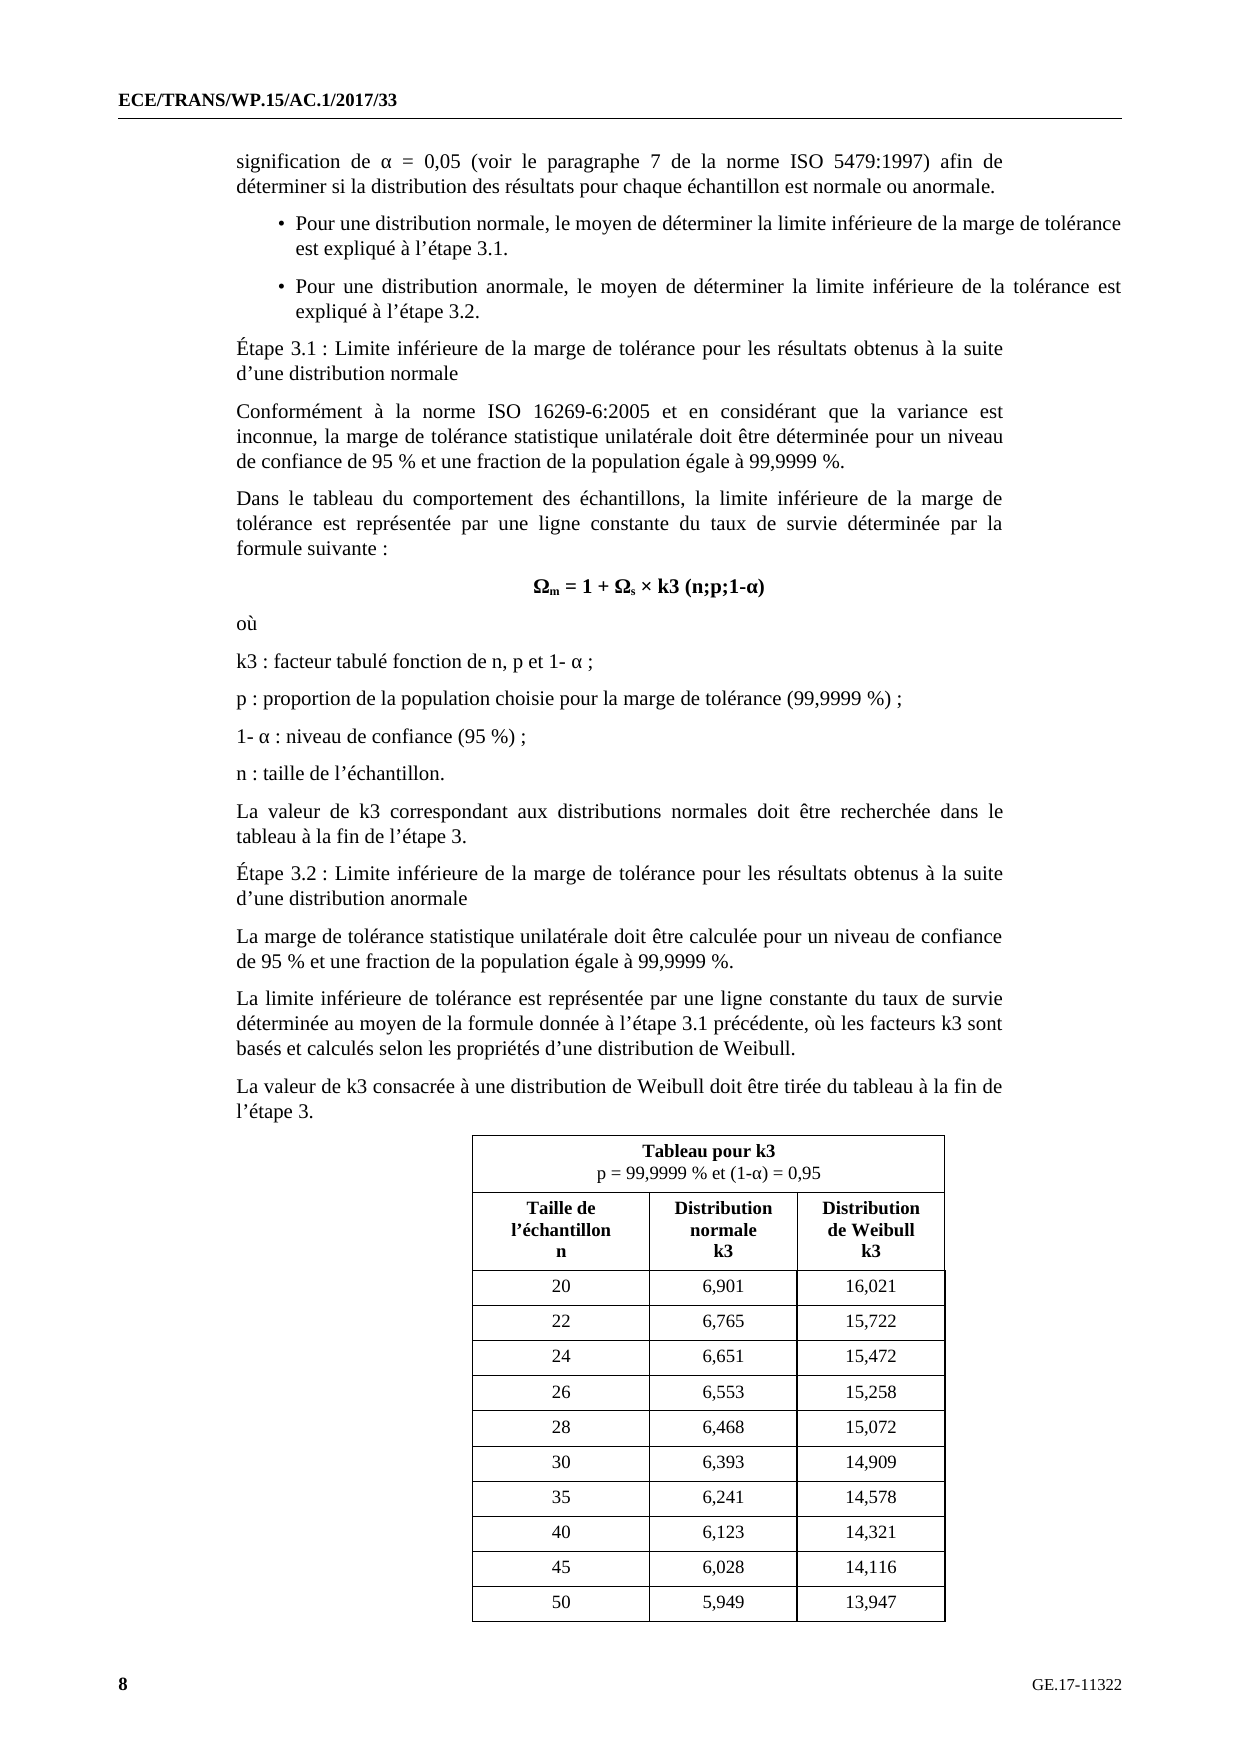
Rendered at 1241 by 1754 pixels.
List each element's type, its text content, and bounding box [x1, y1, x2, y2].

text La valeur de k3 correspondant aux distributions normales doit être recherchée dans le tableau à la fin de l’étape 3. [236, 798, 1004, 848]
table_cell 14,321 [798, 1517, 944, 1551]
table_cell 30 [473, 1447, 649, 1481]
table_cell 13,947 [798, 1587, 944, 1621]
text Ωm = 1 + Ωs × k3 (n;p;1-α) [294, 573, 1004, 598]
text Étape 3.2 : Limite inférieure de la marge de tolérance pour les résultats obtenus à la suite d’une distribution anormale [236, 860, 1004, 910]
table_cell 14,909 [798, 1447, 944, 1481]
text Pour une distribution normale, le moyen de déterminer la limite inférieure de la marge de tolérance est expliqué à l’étape 3.1. [278, 210, 1122, 260]
text Pour une distribution anormale, le moyen de déterminer la limite inférieure de la tolérance est expliqué à l’étape 3.2. [278, 273, 1122, 323]
table_cell 15,472 [798, 1341, 944, 1375]
text où [236, 610, 1004, 635]
table_cell 26 [473, 1376, 649, 1410]
text 1- α : niveau de confiance (95 %) ; [236, 723, 1004, 748]
text Dans le tableau du comportement des échantillons, la limite inférieure de la marge de tolérance est représentée par une ligne constante du taux de survie déterminée par la formule suivante : [236, 485, 1004, 560]
table_cell 6,393 [650, 1447, 796, 1481]
table_cell 6,553 [650, 1376, 796, 1410]
table_cell 6,241 [650, 1482, 796, 1516]
text Étape 3.1 : Limite inférieure de la marge de tolérance pour les résultats obtenus à la suite d’une distribution normale [236, 335, 1004, 385]
text La valeur de k3 consacrée à une distribution de Weibull doit être tirée du tableau à la fin de l’étape 3. [236, 1073, 1004, 1123]
table_cell 14,578 [798, 1482, 944, 1516]
table_cell 6,765 [650, 1306, 796, 1340]
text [236, 148, 1004, 198]
table_cell 6,901 [650, 1271, 796, 1305]
table_cell 50 [473, 1587, 649, 1621]
text La marge de tolérance statistique unilatérale doit être calculée pour un niveau de confiance de 95 % et une fraction de la population égale à 99,9999 %. [236, 923, 1004, 973]
table_cell 40 [473, 1517, 649, 1551]
text Conformément à la norme ISO 16269-6:2005 et en considérant que la variance est inconnue, la marge de tolérance statistique unilatérale doit être déterminée pour un niveau de confiance de 95 % et une fraction de la population égale à 99,9999 %. [236, 398, 1004, 473]
table_cell Distribution normale k3 [650, 1193, 797, 1270]
table_cell 35 [473, 1482, 649, 1516]
text n : taille de l’échantillon. [236, 760, 1004, 785]
table_cell 6,123 [650, 1517, 796, 1551]
table_cell 20 [473, 1271, 649, 1305]
text La limite inférieure de tolérance est représentée par une ligne constante du taux de survie déterminée au moyen de la formule donnée à l’étape 3.1 précédente, où les facteurs k3 sont basés et calculés selon les propriétés d’une distribution de Weibull. [236, 985, 1004, 1060]
table_cell Distribution de Weibull k3 [798, 1193, 944, 1270]
table_header Tableau pour k3 p = 99,9999 % et (1-α) = 0,95 [473, 1136, 944, 1192]
table_cell 5,949 [650, 1587, 796, 1621]
table_cell 45 [473, 1552, 649, 1586]
table_cell 15,072 [798, 1411, 944, 1446]
table_cell 6,651 [650, 1341, 796, 1375]
table_cell 28 [473, 1411, 649, 1446]
table_cell 14,116 [798, 1552, 944, 1586]
table_cell Taille de l’échantillon n [473, 1193, 649, 1270]
table_cell 6,468 [650, 1411, 796, 1446]
table_cell 6,028 [650, 1552, 796, 1586]
table_cell 15,258 [798, 1376, 944, 1410]
table_cell 16,021 [798, 1271, 944, 1305]
text p : proportion de la population choisie pour la marge de tolérance (99,9999 %) ; [236, 685, 1004, 710]
table_cell 24 [473, 1341, 649, 1375]
text k3 : facteur tabulé fonction de n, p et 1- α ; [236, 648, 1004, 673]
table_cell 22 [473, 1306, 649, 1340]
table_cell 15,722 [798, 1306, 944, 1340]
